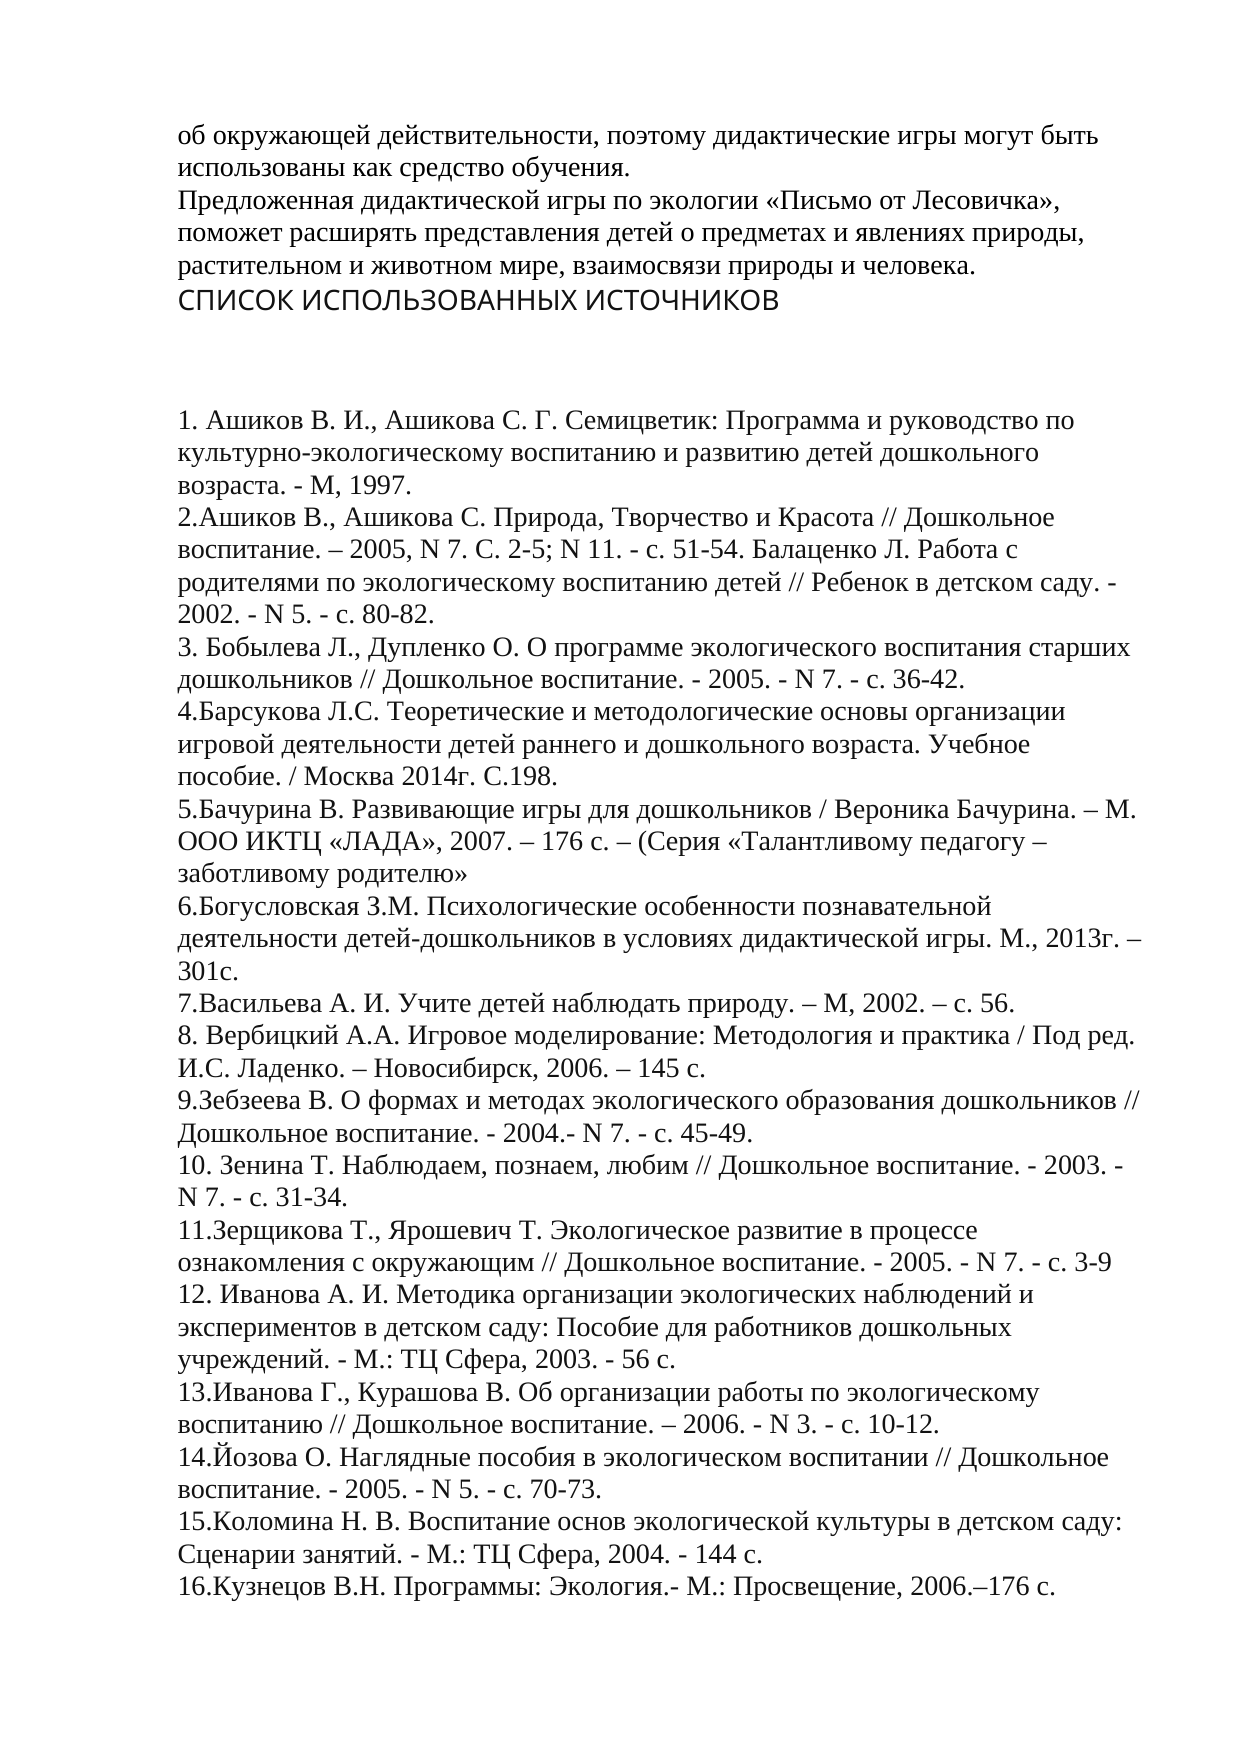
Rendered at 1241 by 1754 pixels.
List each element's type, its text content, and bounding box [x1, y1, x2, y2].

text 5.Бачурина В. Развивающие игры для дошкольников / Вероника Бачурина. – М. ООО ИКТЦ «ЛАДА», 2007. – 176 с. – (Серия «Талантливому педагогу – заботливому родителю» [177, 792, 1152, 889]
text 11.Зерщикова Т., Ярошевич Т. Экологическое развитие в процессе ознакомления с окружающим // Дошкольное воспитание. - 2005. - N 7. - с. 3-9 [177, 1213, 1152, 1278]
text Предложенная дидактической игры по экологии «Письмо от Лесовичка», поможет расширять представления детей о предметах и явлениях природы, растительном и животном мире, взаимосвязи природы и человека. [177, 183, 1152, 280]
text 14.Йозова О. Наглядные пособия в экологическом воспитании // Дошкольное воспитание. - 2005. - N 5. - с. 70-73. [177, 1439, 1152, 1504]
text СПИСОК ИСПОЛЬЗОВАННЫХ ИСТОЧНИКОВ [177, 280, 1152, 318]
text 16.Кузнецов В.Н. Программы: Экология.- М.: Просвещение, 2006.–176 с. [177, 1569, 1152, 1602]
text 3. Бобылева Л., Дупленко О. О программе экологического воспитания старших дошкольников // Дошкольное воспитание. - 2005. - N 7. - с. 36-42. [177, 630, 1152, 694]
text 1. Ашиков В. И., Ашикова С. Г. Семицветик: Программа и руководство по культурно-экологическому воспитанию и развитию детей дошкольного возраста. - М, 1997. [177, 403, 1152, 500]
text 12. Иванова А. И. Методика организации экологических наблюдений и экспериментов в детском саду: Пособие для работников дошкольных учреждений. - М.: ТЦ Сфера, 2003. - 56 с. [177, 1278, 1152, 1375]
text 2.Ашиков В., Ашикова С. Природа, Творчество и Красота // Дошкольное воспитание. – 2005, N 7. С. 2-5; N 11. - с. 51-54. Балаценко Л. Работа с родителями по экологическому воспитанию детей // Ребенок в детском саду. - 2002. - N 5. - с. 80-82. [177, 500, 1152, 630]
text 6.Богусловская З.М. Психологические особенности познавательной деятельности детей-дошкольников в условиях дидактической игры. М., 2013г. – 301с. [177, 889, 1152, 986]
text 9.Зебзеева В. О формах и методах экологического образования дошкольников // Дошкольное воспитание. - 2004.- N 7. - с. 45-49. [177, 1083, 1152, 1148]
text 8. Вербицкий А.А. Игровое моделирование: Методология и практика / Под ред. И.С. Ладенко. – Новосибирск, 2006. – 145 с. [177, 1018, 1152, 1083]
text 7.Васильева А. И. Учите детей наблюдать природу. – М, 2002. – с. 56. [177, 986, 1152, 1018]
text 10. Зенина Т. Наблюдаем, познаем, любим // Дошкольное воспитание. - 2003. - N 7. - с. 31-34. [177, 1148, 1152, 1213]
text 4.Барсукова Л.С. Теоретические и методологические основы организации игровой деятельности детей раннего и дошкольного возраста. Учебное пособие. / Москва 2014г. С.198. [177, 694, 1152, 792]
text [177, 118, 1152, 183]
text 15.Коломина Н. В. Воспитание основ экологической культуры в детском саду: Сценарии занятий. - М.: ТЦ Сфера, 2004. - 144 с. [177, 1504, 1152, 1569]
text 13.Иванова Г., Курашова В. Об организации работы по экологическому воспитанию // Дошкольное воспитание. – 2006. - N 3. - с. 10-12. [177, 1375, 1152, 1439]
